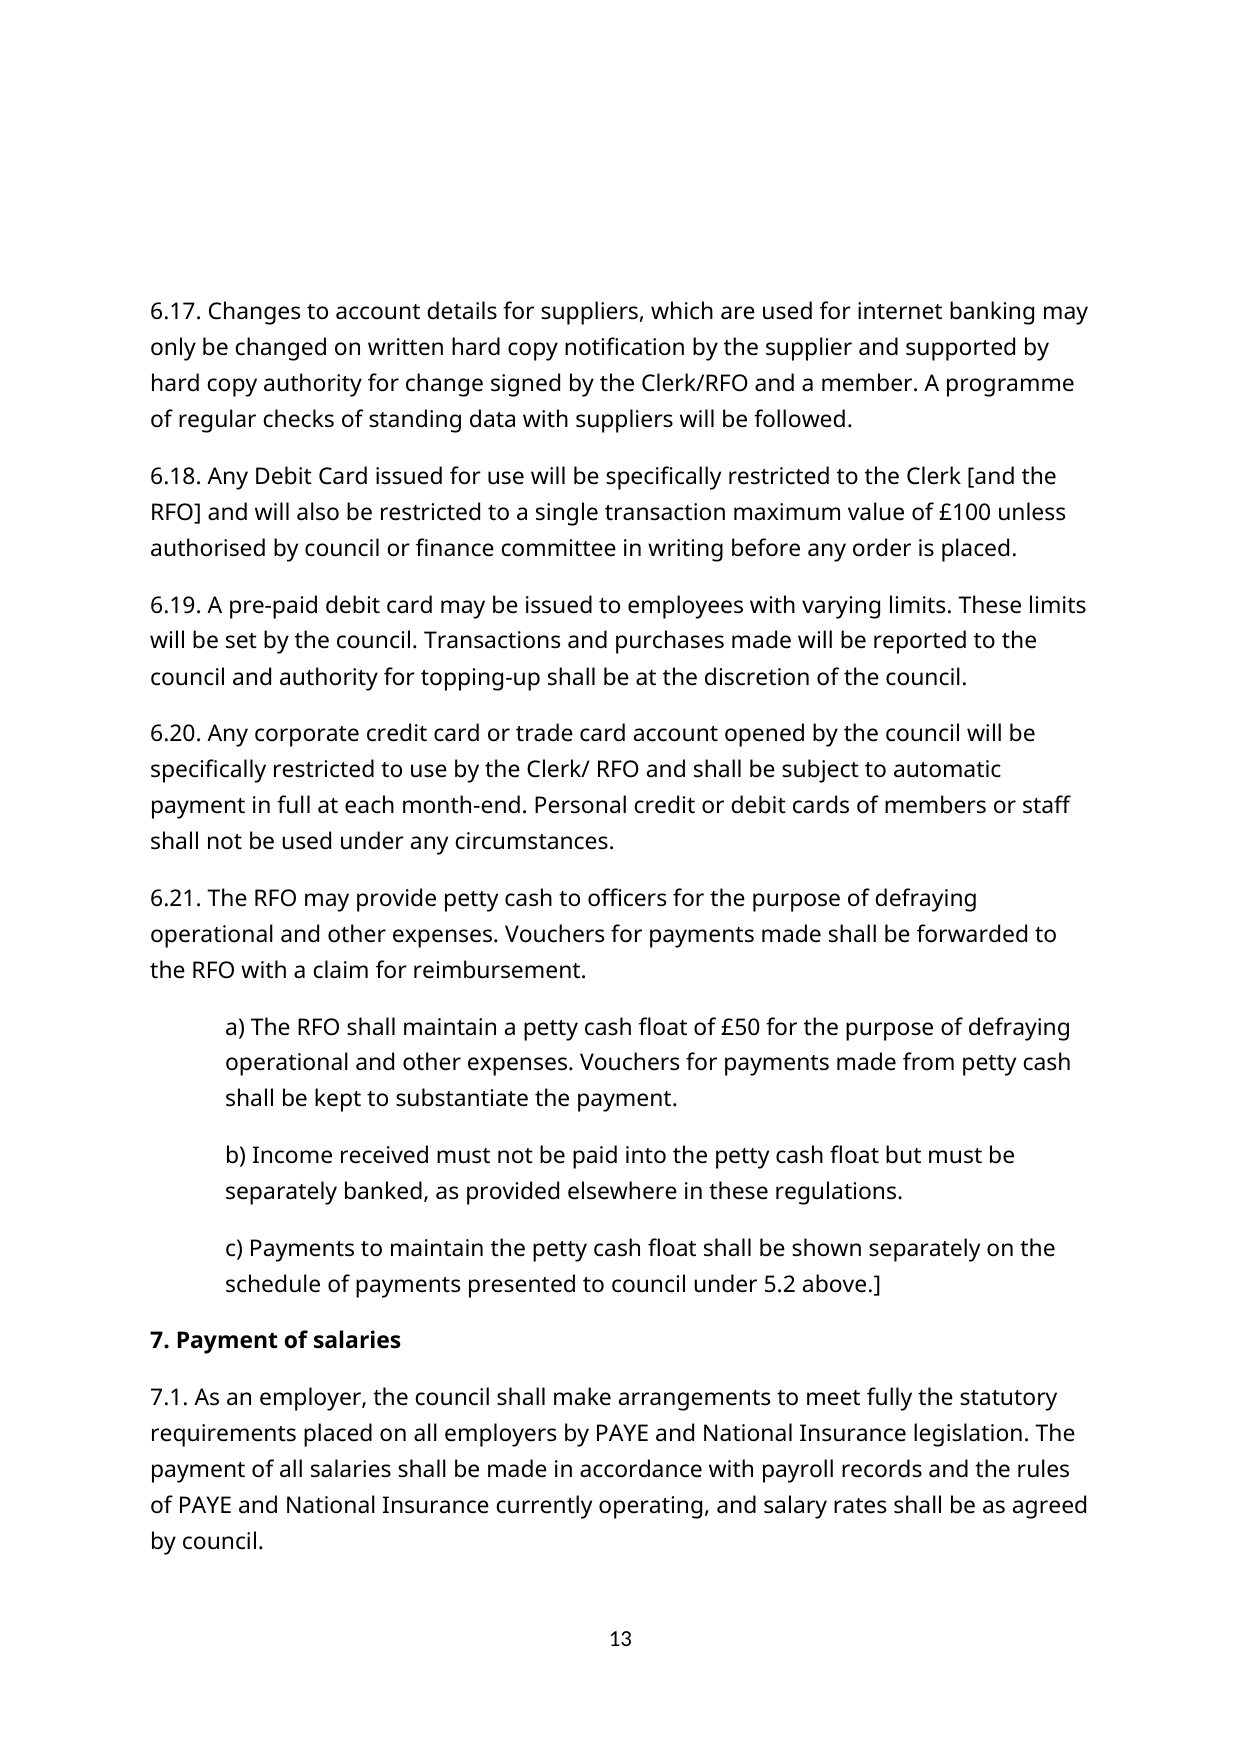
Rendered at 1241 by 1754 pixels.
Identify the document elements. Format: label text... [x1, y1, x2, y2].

text 6.21. The RFO may provide petty cash to officers for the purpose of defraying operational and other expenses. Vouchers for payments made shall be forwarded to the RFO with a claim for reimbursement. [150, 882, 1090, 985]
text 6.19. A pre-paid debit card may be issued to employees with varying limits. These limits will be set by the council. Transactions and purchases made will be reported to the council and authority for topping-up shall be at the discretion of the council. [150, 588, 1090, 692]
text 7. Payment of salaries [150, 1324, 1090, 1356]
text c) Payments to maintain the petty cash float shall be shown separately on the schedule of payments presented to council under 5.2 above.] [225, 1232, 1090, 1299]
text b) Income received must not be paid into the petty cash float but must be separately banked, as provided elsewhere in these regulations. [225, 1139, 1090, 1206]
text 6.17. Changes to account details for suppliers, which are used for internet banking may only be changed on written hard copy notification by the supplier and supported by hard copy authority for change signed by the Clerk/RFO and a member. A programme of regular checks of standing data with suppliers will be followed. [150, 295, 1090, 434]
text 6.18. Any Debit Card issued for use will be specifically restricted to the Clerk [and the RFO] and will also be restricted to a single transaction maximum value of £100 unless authorised by council or finance committee in writing before any order is placed. [150, 460, 1090, 563]
text 6.20. Any corporate credit card or trade card account opened by the council will be specifically restricted to use by the Clerk/ RFO and shall be subject to automatic payment in full at each month-end. Personal credit or debit cards of members or staff shall not be used under any circumstances. [150, 717, 1090, 856]
text 7.1. As an employer, the council shall make arrangements to meet fully the statutory requirements placed on all employers by PAYE and National Insurance legislation. The payment of all salaries shall be made in accordance with payroll records and the rules of PAYE and National Insurance currently operating, and salary rates shall be as agreed by council. [150, 1381, 1090, 1556]
text a) The RFO shall maintain a petty cash float of £50 for the purpose of defraying operational and other expenses. Vouchers for payments made from petty cash shall be kept to substantiate the payment. [225, 1010, 1090, 1113]
